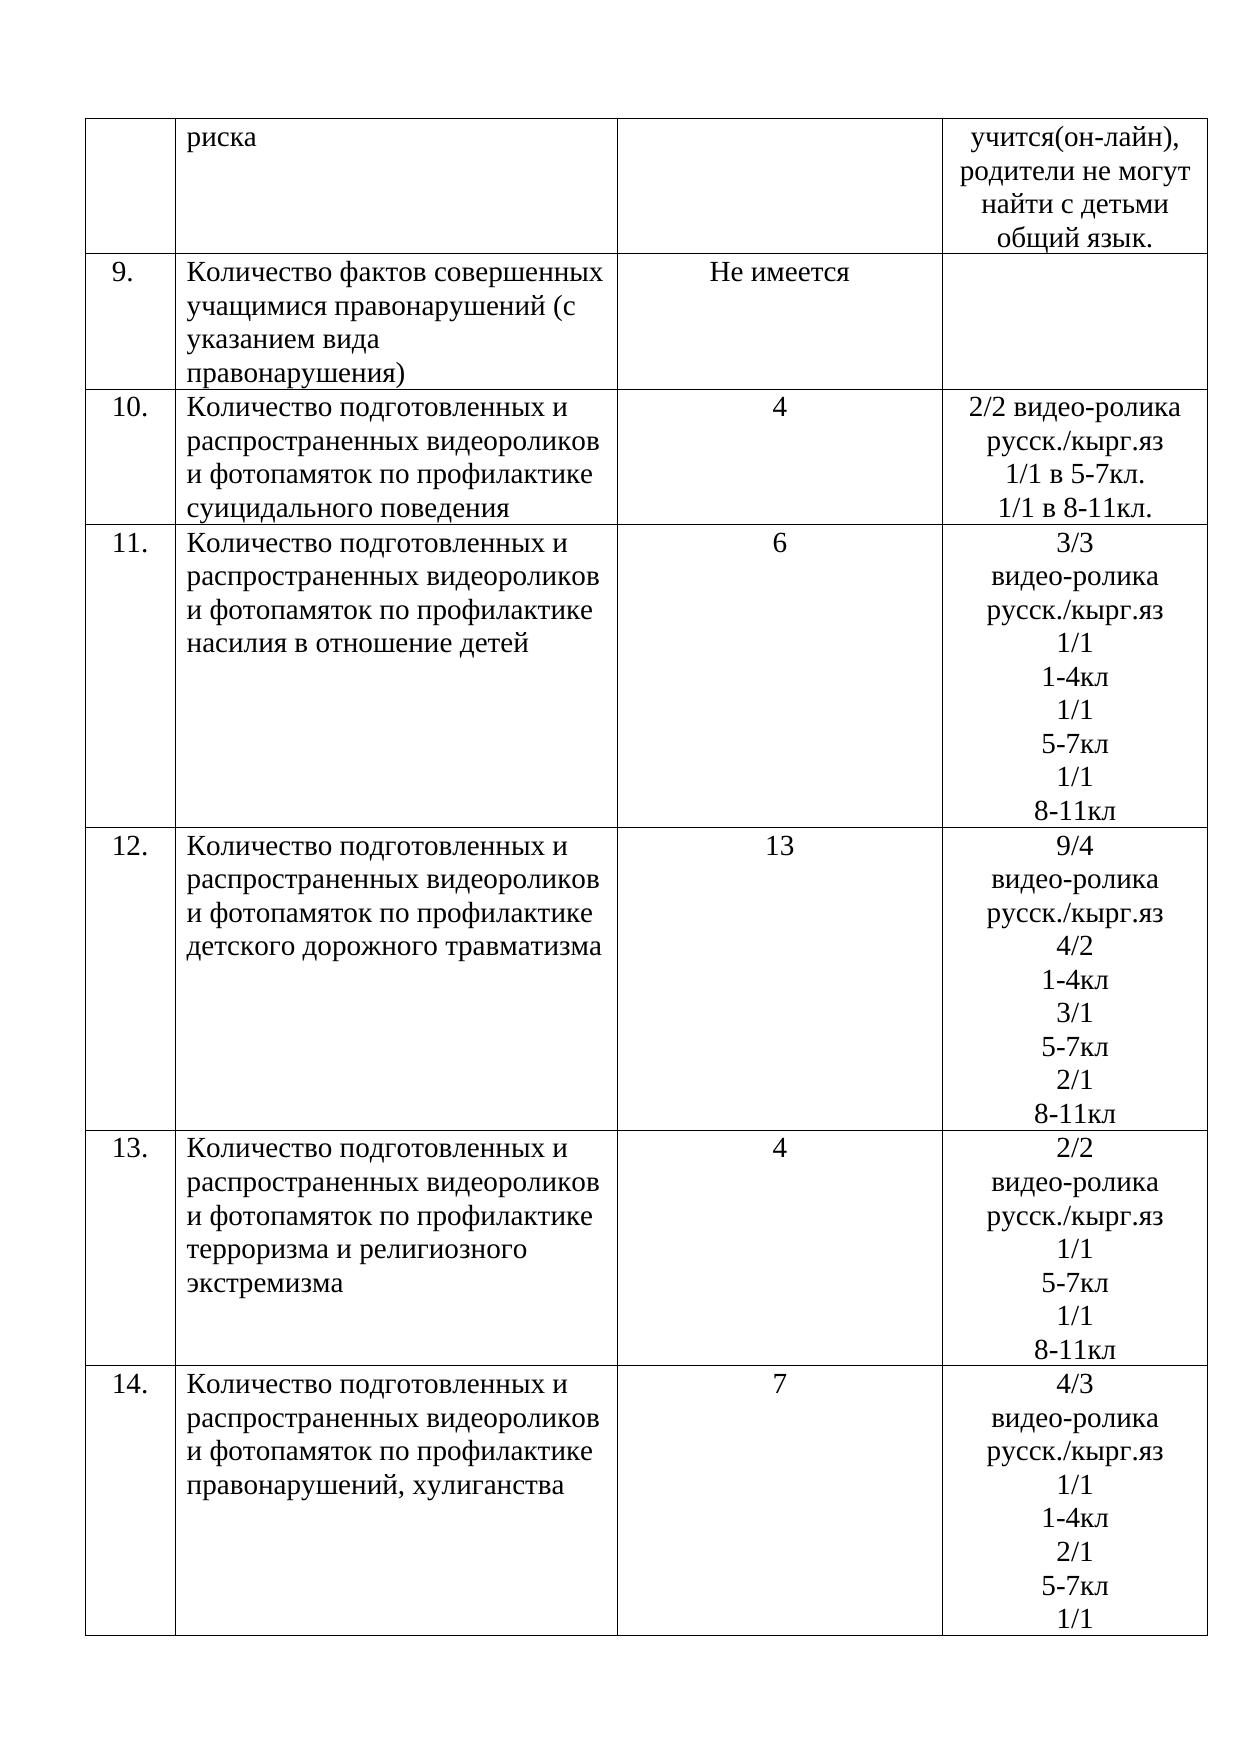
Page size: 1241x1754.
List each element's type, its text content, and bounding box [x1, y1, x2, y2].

table_cell Не имеется [618, 254, 942, 388]
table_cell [176, 1366, 617, 1635]
table_cell 2 [618, 119, 942, 253]
table_cell [86, 390, 175, 524]
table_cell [176, 119, 617, 253]
table_cell [86, 1131, 175, 1365]
table_cell 6 [618, 525, 942, 827]
table_cell 4 [618, 1131, 942, 1365]
table_cell 2/2 видео-ролика русск./кырг.яз 1/1 в 5-7кл. 1/1 в 8-11кл. [943, 390, 1207, 524]
table_cell 9/4 видео-ролика русск./кырг.яз 4/2 1-4кл 3/1 5-7кл 2/1 8-11кл [943, 828, 1207, 1129]
table_cell [86, 254, 175, 388]
table_cell 2/2 видео-ролика русск./кырг.яз 1/1 5-7кл 1/1 8-11кл [943, 1131, 1207, 1365]
table_cell 13 [618, 828, 942, 1129]
table_cell [86, 1366, 175, 1635]
table_cell 3/3 видео-ролика русск./кырг.яз 1/1 1-4кл 1/1 5-7кл 1/1 8-11кл [943, 525, 1207, 827]
table_cell Количество подготовленных и распространенных видеороликов и фотопамяток по профилактике детского дорожного травматизма [176, 828, 617, 1129]
table_cell Количество подготовленных и распространенных видеороликов и фотопамяток по профилактике насилия в отношение детей [176, 525, 617, 827]
table_cell 7 [618, 1366, 942, 1635]
table_cell Количество подготовленных и распространенных видеороликов и фотопамяток по профилактике суицидального поведения [176, 390, 617, 524]
table_cell [86, 525, 175, 827]
table_cell [943, 254, 1207, 388]
table_cell [86, 828, 175, 1129]
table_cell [943, 119, 1207, 253]
table_cell 4 [618, 390, 942, 524]
table_cell [86, 119, 175, 253]
table_cell Количество фактов совершенных учащимися правонарушений (с указанием вида правонарушения) [176, 254, 617, 388]
table_cell Количество подготовленных и распространенных видеороликов и фотопамяток по профилактике терроризма и религиозного экстремизма [176, 1131, 617, 1365]
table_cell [943, 1366, 1207, 1635]
